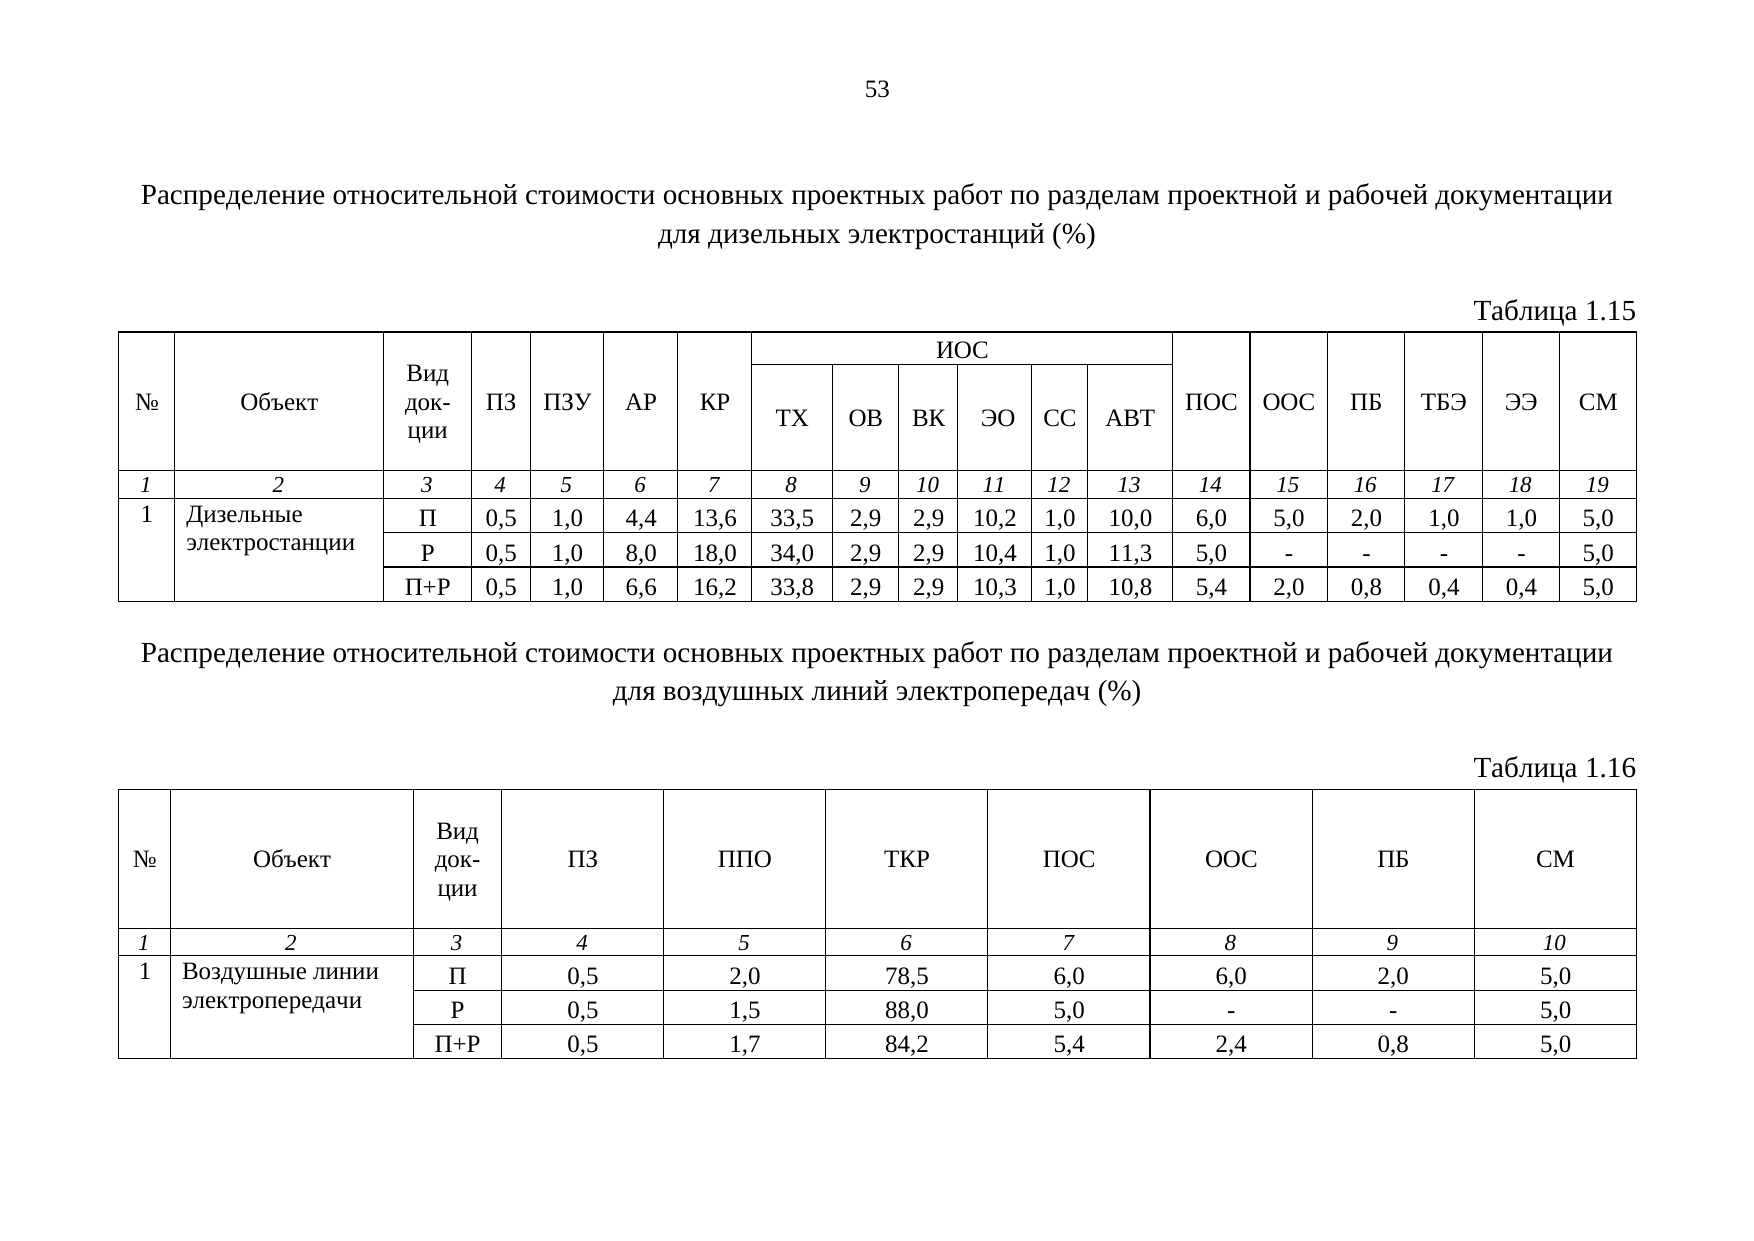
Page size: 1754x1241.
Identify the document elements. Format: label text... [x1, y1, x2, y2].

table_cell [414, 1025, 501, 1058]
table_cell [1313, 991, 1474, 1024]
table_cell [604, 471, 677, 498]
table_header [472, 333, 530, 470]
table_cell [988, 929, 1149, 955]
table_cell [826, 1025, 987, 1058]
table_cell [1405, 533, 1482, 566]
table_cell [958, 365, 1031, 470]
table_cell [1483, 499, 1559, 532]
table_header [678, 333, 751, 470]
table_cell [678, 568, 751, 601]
text Распределение относительной стоимости основных проектных работ по разделам проектной и рабочей документации для дизельных электростанций (%) [118, 177, 1636, 249]
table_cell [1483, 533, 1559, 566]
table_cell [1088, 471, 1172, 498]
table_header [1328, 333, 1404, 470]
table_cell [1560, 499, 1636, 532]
text Распределение относительной стоимости основных проектных работ по разделам проектной и рабочей документации для воздушных линий электропередач (%) [118, 635, 1636, 707]
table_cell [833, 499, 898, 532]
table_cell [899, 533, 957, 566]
text Таблица 1.16 [118, 750, 1636, 784]
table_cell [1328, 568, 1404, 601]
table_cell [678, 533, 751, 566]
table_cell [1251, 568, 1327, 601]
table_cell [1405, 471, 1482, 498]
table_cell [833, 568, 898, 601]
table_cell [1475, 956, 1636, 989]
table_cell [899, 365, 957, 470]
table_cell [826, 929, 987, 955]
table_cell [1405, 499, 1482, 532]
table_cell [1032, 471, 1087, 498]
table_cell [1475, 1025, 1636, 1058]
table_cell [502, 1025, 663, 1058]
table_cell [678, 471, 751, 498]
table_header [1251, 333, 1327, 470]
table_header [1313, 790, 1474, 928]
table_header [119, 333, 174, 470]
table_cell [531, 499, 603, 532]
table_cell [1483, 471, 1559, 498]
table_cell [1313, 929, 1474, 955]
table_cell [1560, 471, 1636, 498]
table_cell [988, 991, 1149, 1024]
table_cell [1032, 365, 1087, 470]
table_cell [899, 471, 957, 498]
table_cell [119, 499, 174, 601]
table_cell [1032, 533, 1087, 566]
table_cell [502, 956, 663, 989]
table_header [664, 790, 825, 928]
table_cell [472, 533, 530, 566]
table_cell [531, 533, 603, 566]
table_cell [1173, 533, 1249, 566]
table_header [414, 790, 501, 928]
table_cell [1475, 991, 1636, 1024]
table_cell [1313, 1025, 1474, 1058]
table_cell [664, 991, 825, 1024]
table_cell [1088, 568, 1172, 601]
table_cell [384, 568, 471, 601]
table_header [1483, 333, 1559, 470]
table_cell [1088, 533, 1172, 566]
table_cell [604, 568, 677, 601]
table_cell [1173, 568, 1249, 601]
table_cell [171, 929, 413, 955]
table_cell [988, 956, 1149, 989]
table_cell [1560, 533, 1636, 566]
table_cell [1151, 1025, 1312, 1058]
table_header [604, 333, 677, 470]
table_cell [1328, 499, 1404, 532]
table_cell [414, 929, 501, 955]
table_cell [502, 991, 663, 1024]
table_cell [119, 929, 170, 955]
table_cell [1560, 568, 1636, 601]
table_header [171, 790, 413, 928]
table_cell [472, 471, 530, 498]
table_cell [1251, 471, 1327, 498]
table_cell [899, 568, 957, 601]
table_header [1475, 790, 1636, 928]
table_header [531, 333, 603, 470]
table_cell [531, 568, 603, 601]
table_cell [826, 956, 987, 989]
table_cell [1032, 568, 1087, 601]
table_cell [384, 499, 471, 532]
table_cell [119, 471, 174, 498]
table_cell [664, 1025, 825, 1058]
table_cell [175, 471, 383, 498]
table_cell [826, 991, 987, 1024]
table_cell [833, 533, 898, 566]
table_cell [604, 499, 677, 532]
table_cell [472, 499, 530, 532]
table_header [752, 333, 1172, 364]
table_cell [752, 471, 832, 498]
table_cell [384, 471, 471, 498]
text Таблица 1.15 [118, 293, 1636, 326]
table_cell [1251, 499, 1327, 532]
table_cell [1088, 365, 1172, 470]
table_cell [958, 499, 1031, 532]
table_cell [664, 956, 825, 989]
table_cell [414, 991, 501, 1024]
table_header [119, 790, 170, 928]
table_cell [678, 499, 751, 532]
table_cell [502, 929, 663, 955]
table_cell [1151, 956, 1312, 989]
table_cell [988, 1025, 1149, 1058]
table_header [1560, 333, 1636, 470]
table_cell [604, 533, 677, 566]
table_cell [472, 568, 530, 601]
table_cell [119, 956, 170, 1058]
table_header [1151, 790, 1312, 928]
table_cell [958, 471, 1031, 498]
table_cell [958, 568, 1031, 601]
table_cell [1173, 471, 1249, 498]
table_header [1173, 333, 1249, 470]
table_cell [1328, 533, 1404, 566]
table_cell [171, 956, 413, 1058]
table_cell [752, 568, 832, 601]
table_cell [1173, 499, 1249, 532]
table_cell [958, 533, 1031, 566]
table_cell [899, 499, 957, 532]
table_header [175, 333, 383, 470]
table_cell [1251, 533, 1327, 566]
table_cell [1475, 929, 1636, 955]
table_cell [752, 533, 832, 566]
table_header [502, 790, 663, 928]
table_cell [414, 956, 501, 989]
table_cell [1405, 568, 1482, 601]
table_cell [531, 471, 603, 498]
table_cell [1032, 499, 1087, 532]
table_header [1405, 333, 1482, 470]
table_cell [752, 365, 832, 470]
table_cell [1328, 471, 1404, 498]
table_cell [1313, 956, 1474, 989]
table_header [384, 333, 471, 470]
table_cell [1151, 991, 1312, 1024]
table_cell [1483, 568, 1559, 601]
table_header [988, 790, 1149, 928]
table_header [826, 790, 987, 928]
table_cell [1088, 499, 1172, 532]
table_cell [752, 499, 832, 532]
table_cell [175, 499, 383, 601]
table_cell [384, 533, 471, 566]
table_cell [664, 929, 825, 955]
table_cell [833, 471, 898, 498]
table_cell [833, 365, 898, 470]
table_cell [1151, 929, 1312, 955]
